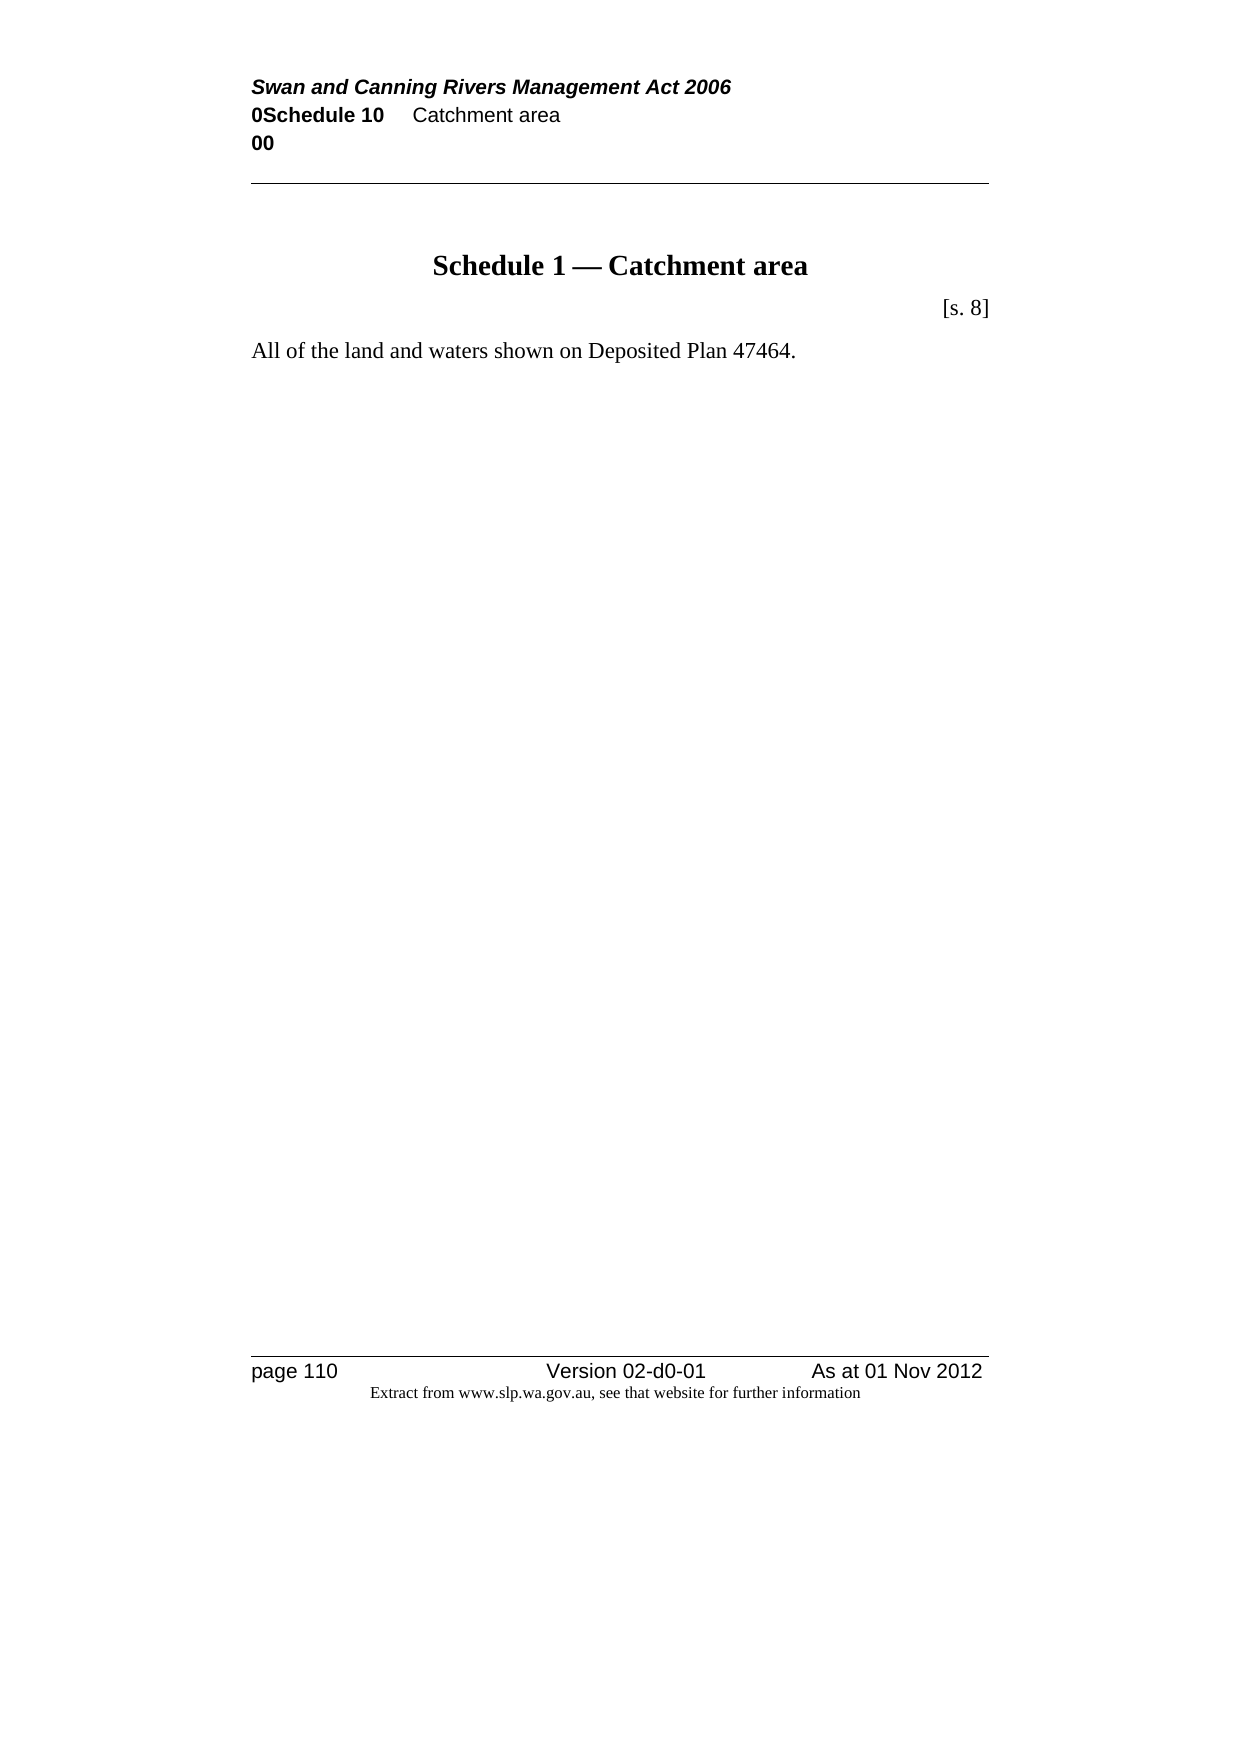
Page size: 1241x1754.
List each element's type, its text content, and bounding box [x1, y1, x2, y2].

text All of the land and waters shown on Deposited Plan 47464. [251, 337, 989, 363]
subtitle Schedule 1 — Catchment area [251, 248, 989, 282]
text [s. 8] [251, 294, 989, 320]
